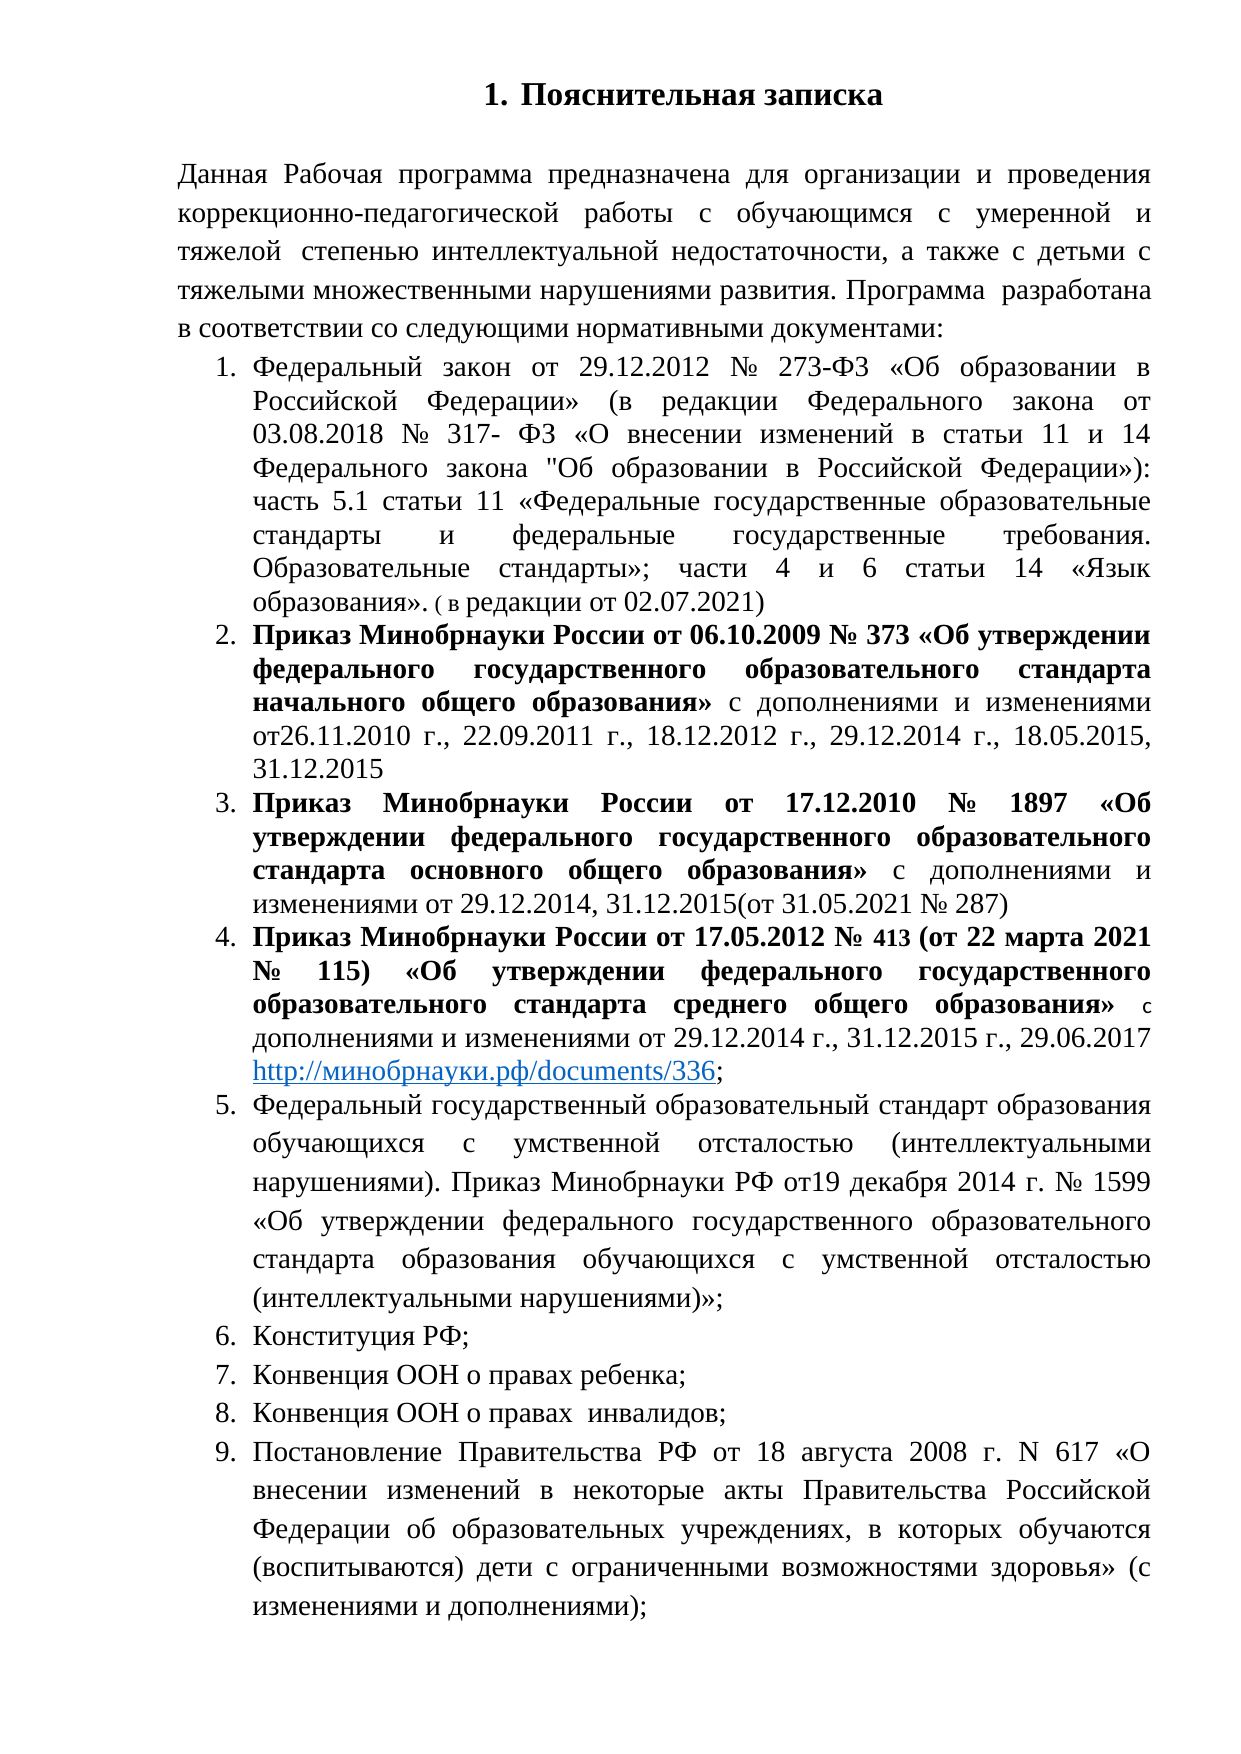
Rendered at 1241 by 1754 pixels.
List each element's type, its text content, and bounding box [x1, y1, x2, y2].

list Конвенция ООН о правах инвалидов; [215, 1395, 1152, 1429]
list Приказ Минобрнауки России от 06.10.2009 № 373 «Об утверждении федерального государственного образовательного стандарта начального общего образования» с дополнениями и изменениями от26.11.2010 г., 22.09.2011 г., 18.12.2012 г., 29.12.2014 г., 18.05.2015, 31.12.2015 [215, 617, 1152, 785]
list Федеральный государственный образовательный стандарт образования обучающихся с умственной отсталостью (интеллектуальными нарушениями). Приказ Минобрнауки РФ от19 декабря 2014 г. № 1599 «Об утверждении федерального государственного образовательного стандарта образования обучающихся с умственной отсталостью (интеллектуальными нарушениями)»; [215, 1087, 1152, 1313]
list Конституция РФ; [215, 1318, 1152, 1352]
list Федеральный закон от 29.12.2012 № 273-Ф3 «Об образовании в Российской Федерации» (в редакции Федерального закона от 03.08.2018 № 317- ФЗ «О внесении изменений в статьи 11 и 14 Федерального закона "Об образовании в Российской Федерации»): часть 5.1 статьи 11 «Федеральные государственные образовательные стандарты и федеральные государственные требования. Образовательные стандарты»; части 4 и 6 статьи 14 «Язык образования». ( в редакции от 02.07.2021) [215, 349, 1152, 617]
list Приказ Минобрнауки России от 17.05.2012 № 413 (от 22 марта 2021 № 115) «Об утверждении федерального государственного образовательного стандарта среднего общего образования» с дополнениями и изменениями от 29.12.2014 г., 31.12.2015 г., 29.06.2017 http://минобрнауки.рф/documents/336; [215, 919, 1152, 1087]
list Приказ Минобрнауки России от 17.12.2010 № 1897 «Об утверждении федерального государственного образовательного стандарта основного общего образования» с дополнениями и изменениями от 29.12.2014, 31.12.2015(от 31.05.2021 № 287) [215, 785, 1152, 919]
list Пояснительная записка [215, 74, 1152, 112]
list Постановление Правительства РФ от 18 августа 2008 г. N 617 «О внесении изменений в некоторые акты Правительства Российской Федерации об образовательных учреждениях, в которых обучаются (воспитываются) дети с ограниченными возможностями здоровья» (с изменениями и дополнениями); [215, 1434, 1152, 1622]
text Данная Рабочая программа предназначена для организации и проведения коррекционно-педагогической работы с обучающимся с умеренной и тяжелой степенью интеллектуальной недостаточности, а также с детьми с тяжелыми множественными нарушениями развития. Программа разработана в соответствии со следующими нормативными документами: [177, 156, 1152, 344]
list Конвенция ООН о правах ребенка; [215, 1357, 1152, 1390]
